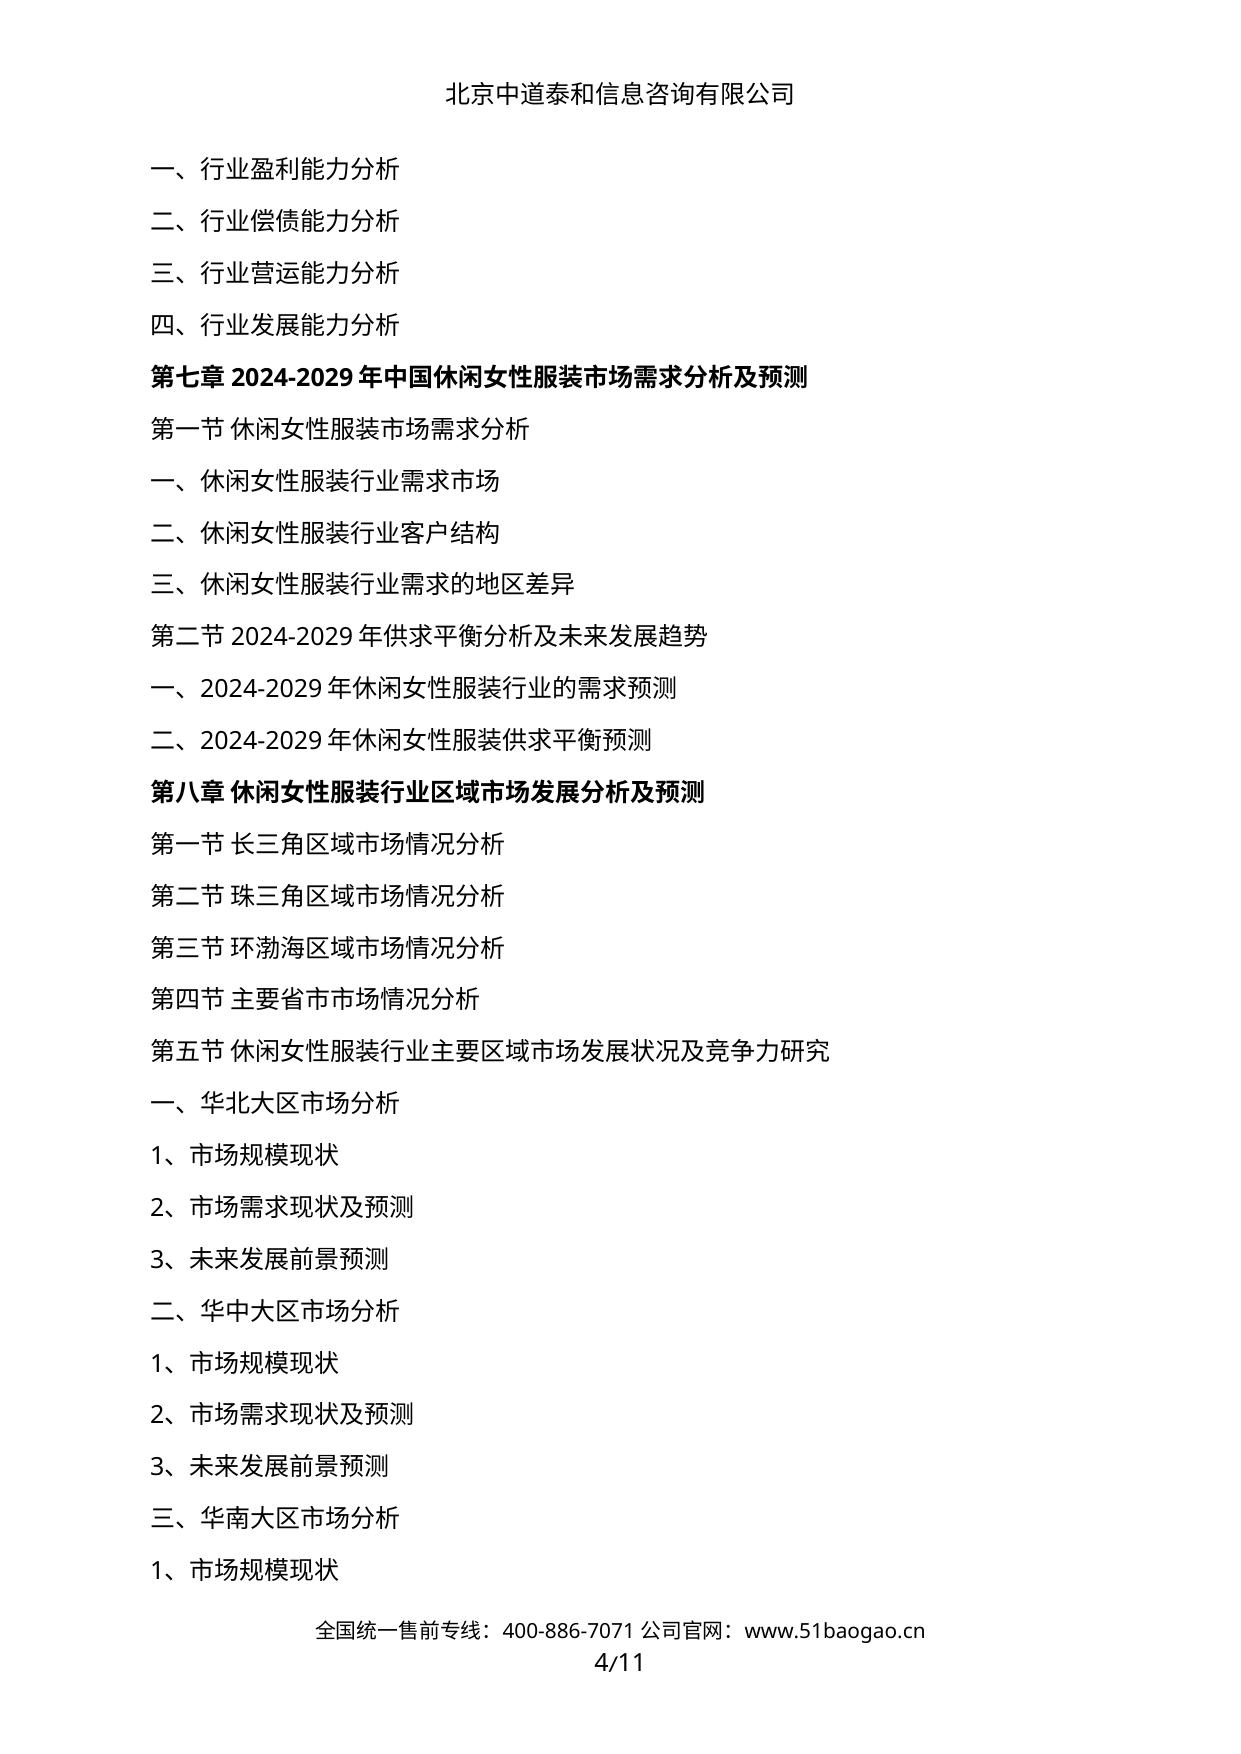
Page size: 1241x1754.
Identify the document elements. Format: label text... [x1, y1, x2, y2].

text 二、2024-2029年休闲女性服装供求平衡预测 [150, 721, 1090, 757]
text 一、休闲女性服装行业需求市场 [150, 461, 1090, 497]
text 三、华南大区市场分析 [150, 1499, 1090, 1535]
text 二、华中大区市场分析 [150, 1291, 1090, 1327]
text 一、2024-2029年休闲女性服装行业的需求预测 [150, 669, 1090, 705]
text 第五节 休闲女性服装行业主要区域市场发展状况及竞争力研究 [150, 1032, 1090, 1068]
text 第八章 休闲女性服装行业区域市场发展分析及预测 [150, 772, 1090, 809]
text 1、市场规模现状 [150, 1136, 1090, 1172]
text 1、市场规模现状 [150, 1343, 1090, 1379]
text 第一节 休闲女性服装市场需求分析 [150, 409, 1090, 446]
text 第一节 长三角区域市场情况分析 [150, 824, 1090, 861]
text 二、行业偿债能力分析 [150, 202, 1090, 238]
text 三、行业营运能力分析 [150, 254, 1090, 290]
text 2、市场需求现状及预测 [150, 1187, 1090, 1224]
text 第七章 2024-2029年中国休闲女性服装市场需求分析及预测 [150, 357, 1090, 394]
text 二、休闲女性服装行业客户结构 [150, 513, 1090, 549]
text 2、市场需求现状及预测 [150, 1395, 1090, 1431]
text 1、市场规模现状 [150, 1551, 1090, 1587]
text 第三节 环渤海区域市场情况分析 [150, 928, 1090, 964]
text 3、未来发展前景预测 [150, 1239, 1090, 1276]
text 第四节 主要省市市场情况分析 [150, 980, 1090, 1016]
text 第二节 珠三角区域市场情况分析 [150, 876, 1090, 912]
text 第二节 2024-2029年供求平衡分析及未来发展趋势 [150, 617, 1090, 653]
text 一、行业盈利能力分析 [150, 150, 1090, 186]
text 3、未来发展前景预测 [150, 1447, 1090, 1483]
text 四、行业发展能力分析 [150, 306, 1090, 342]
text 三、休闲女性服装行业需求的地区差异 [150, 565, 1090, 601]
text 一、华北大区市场分析 [150, 1084, 1090, 1120]
